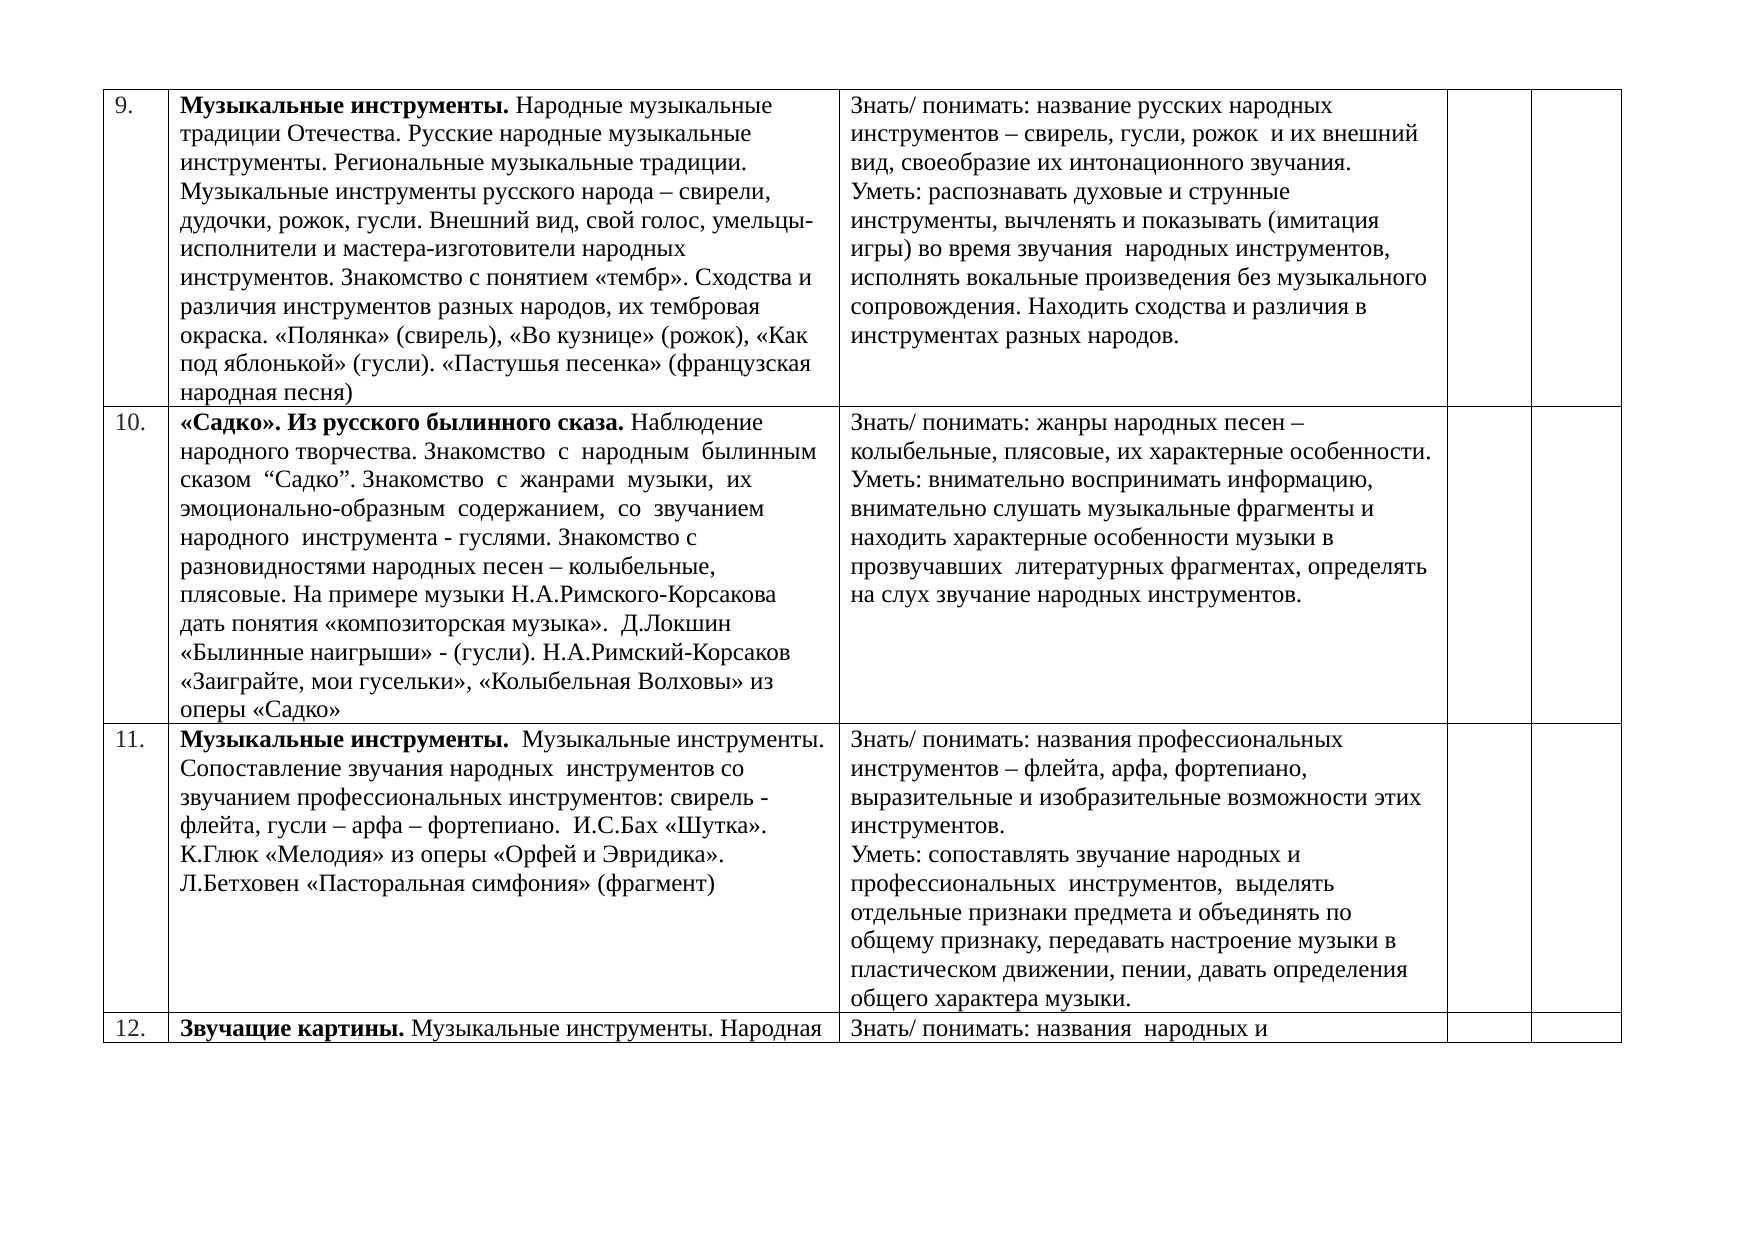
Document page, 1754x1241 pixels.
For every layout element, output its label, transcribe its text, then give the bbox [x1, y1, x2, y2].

table_cell [104, 90, 168, 406]
table_cell Музыкальные инструменты. Народные музыкальные традиции Отечества. Русские народные музыкальные инструменты. Региональные музыкальные традиции. Музыкальные инструменты русского народа – свирели, дудочки, рожок, гусли. Внешний вид, свой голос, умельцы-исполнители и мастера-изготовители народных инструментов. Знакомство с понятием «тембр». Сходства и различия инструментов разных народов, их тембровая окраска. «Полянка» (свирель), «Во кузнице» (рожок), «Как под яблонькой» (гусли). «Пастушья песенка» (французская народная песня) [169, 90, 839, 406]
table_cell [1448, 724, 1531, 1012]
table_cell [104, 724, 168, 1012]
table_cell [169, 1013, 839, 1042]
table_cell [104, 1013, 168, 1042]
table_cell Знать/ понимать: жанры народных песен – колыбельные, плясовые, их характерные особенности. Уметь: внимательно воспринимать информацию, внимательно слушать музыкальные фрагменты и находить характерные особенности музыки в прозвучавших литературных фрагментах, определять на слух звучание народных инструментов. [840, 407, 1447, 723]
table_cell [1532, 90, 1621, 406]
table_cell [840, 1013, 1447, 1042]
table_cell [1532, 1013, 1621, 1042]
table_cell [1532, 724, 1621, 1012]
table_cell [104, 407, 168, 723]
table_cell [1448, 1013, 1531, 1042]
table_cell [1532, 407, 1621, 723]
table_cell Музыкальные инструменты. Музыкальные инструменты. Сопоставление звучания народных инструментов со звучанием профессиональных инструментов: свирель - флейта, гусли – арфа – фортепиано. И.С.Бах «Шутка». К.Глюк «Мелодия» из оперы «Орфей и Эвридика». Л.Бетховен «Пасторальная симфония» (фрагмент) [169, 724, 839, 1012]
table_cell «Садко». Из русского былинного сказа. Наблюдение народного творчества. Знакомство с народным былинным сказом “Садко”. Знакомство с жанрами музыки, их эмоционально-образным содержанием, со звучанием народного инструмента - гуслями. Знакомство с разновидностями народных песен – колыбельные, плясовые. На примере музыки Н.А.Римского-Корсакова дать понятия «композиторская музыка». Д.Локшин «Былинные наигрыши» - (гусли). Н.А.Римский-Корсаков «Заиграйте, мои гусельки», «Колыбельная Волховы» из оперы «Садко» [169, 407, 839, 723]
table_cell [1448, 407, 1531, 723]
table_cell Знать/ понимать: название русских народных инструментов – свирель, гусли, рожок и их внешний вид, своеобразие их интонационного звучания. Уметь: распознавать духовые и струнные инструменты, вычленять и показывать (имитация игры) во время звучания народных инструментов, исполнять вокальные произведения без музыкального сопровождения. Находить сходства и различия в инструментах разных народов. [840, 90, 1447, 406]
table_cell Знать/ понимать: названия профессиональных инструментов – флейта, арфа, фортепиано, выразительные и изобразительные возможности этих инструментов. Уметь: сопоставлять звучание народных и профессиональных инструментов, выделять отдельные признаки предмета и объединять по общему признаку, передавать настроение музыки в пластическом движении, пении, давать определения общего характера музыки. [840, 724, 1447, 1012]
table_cell [1448, 90, 1531, 406]
